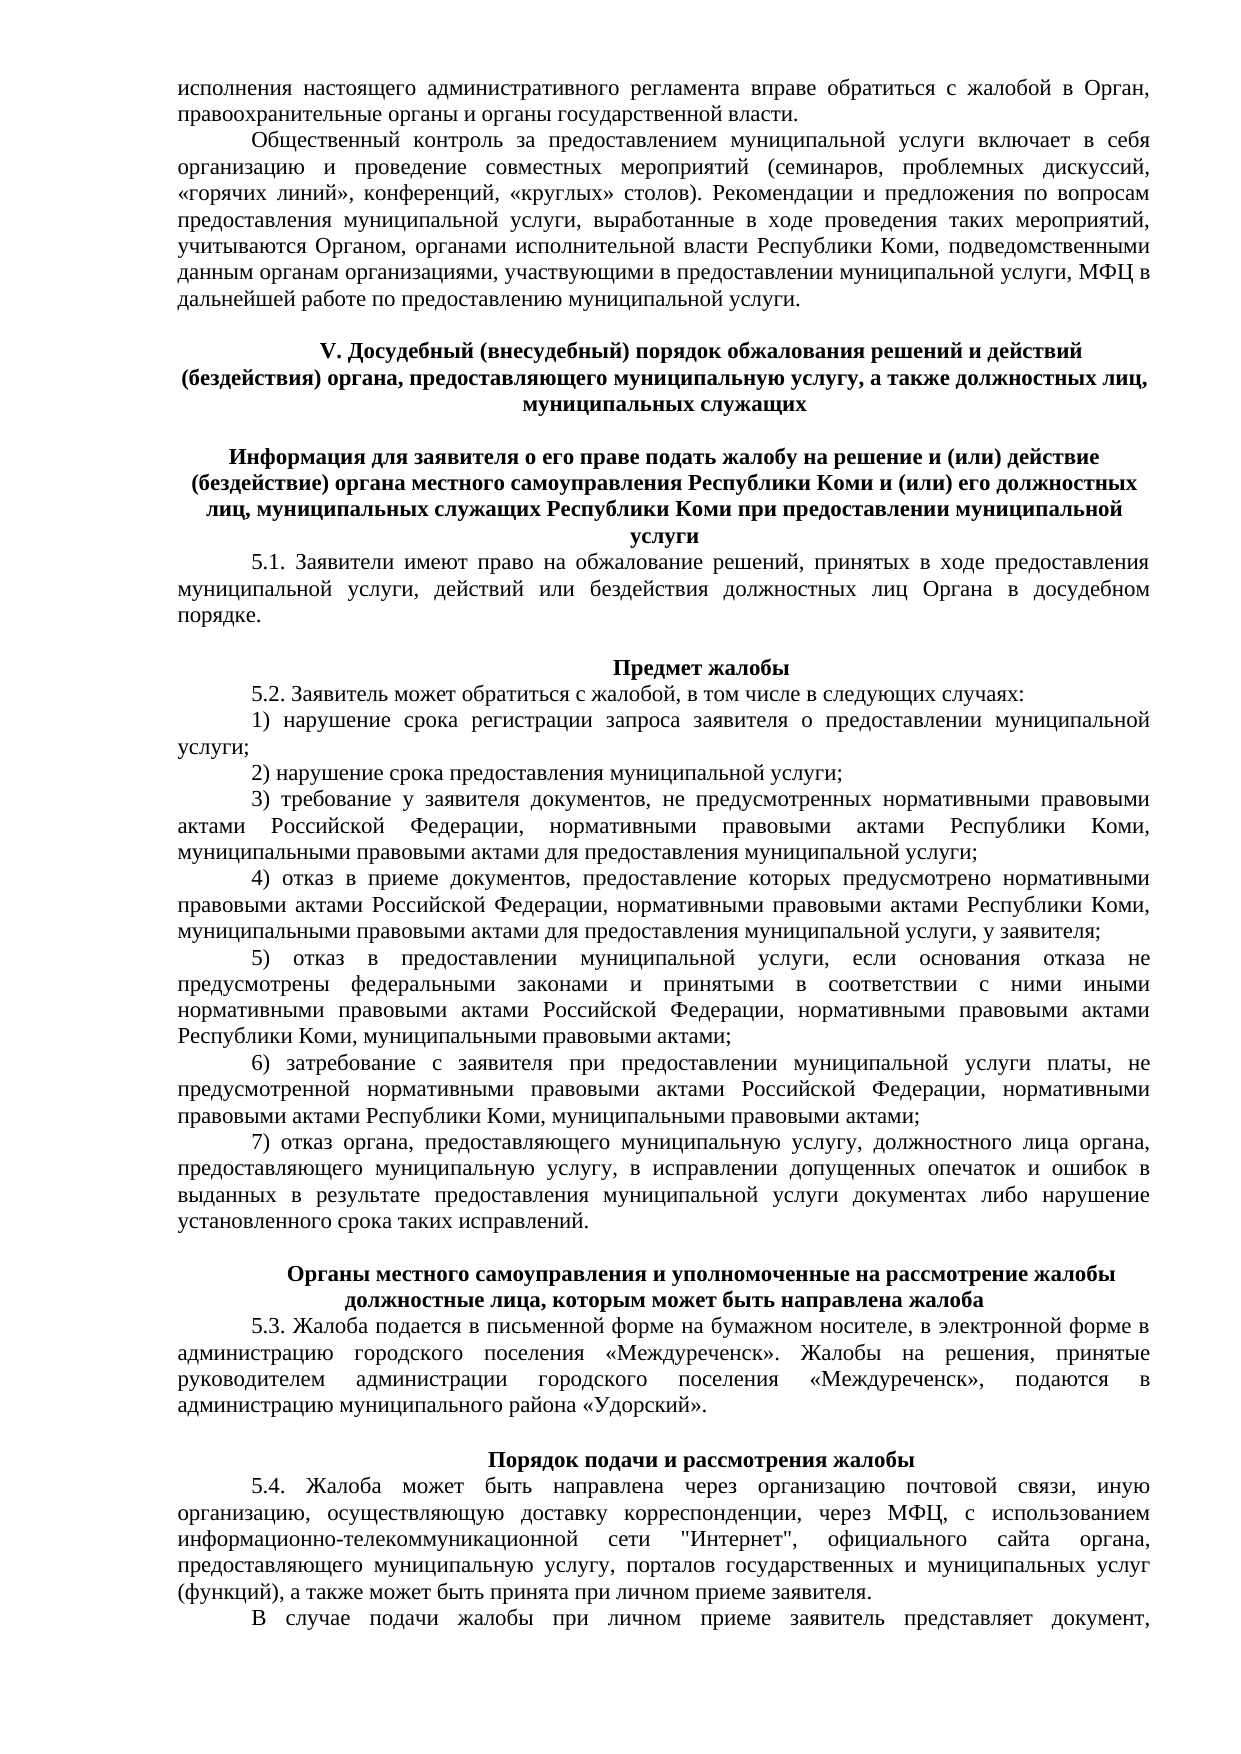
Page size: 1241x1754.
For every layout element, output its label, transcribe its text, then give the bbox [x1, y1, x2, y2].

text Порядок подачи и рассмотрения жалобы [177, 1446, 1152, 1472]
text 5) отказ в предоставлении муниципальной услуги, если основания отказа не предусмотрены федеральными законами и принятыми в соответствии с ними иными нормативными правовыми актами Российской Федерации, нормативными правовыми актами Республики Коми, муниципальными правовыми актами; [177, 943, 1152, 1049]
text 6) затребование с заявителя при предоставлении муниципальной услуги платы, не предусмотренной нормативными правовыми актами Российской Федерации, нормативными правовыми актами Республики Коми, муниципальными правовыми актами; [177, 1049, 1152, 1128]
text Общественный контроль за предоставлением муниципальной услуги включает в себя организацию и проведение совместных мероприятий (семинаров, проблемных дискуссий, «горячих линий», конференций, «круглых» столов). Рекомендации и предложения по вопросам предоставления муниципальной услуги, выработанные в ходе проведения таких мероприятий, учитываются Органом, органами исполнительной власти Республики Коми, подведомственными данным органам организациями, участвующими в предоставлении муниципальной услуги, МФЦ в дальнейшей работе по предоставлению муниципальной услуги. [177, 127, 1152, 311]
text 1) нарушение срока регистрации запроса заявителя о предоставлении муниципальной услуги; [177, 706, 1152, 759]
text 5.1. Заявители имеют право на обжалование решений, принятых в ходе предоставления муниципальной услуги, действий или бездействия должностных лиц Органа в досудебном порядке. [177, 548, 1152, 627]
text Органы местного самоуправления и уполномоченные на рассмотрение жалобы должностные лица, которым может быть направлена жалоба [177, 1260, 1152, 1312]
text 7) отказ органа, предоставляющего муниципальную услугу, должностного лица органа, предоставляющего муниципальную услугу, в исправлении допущенных опечаток и ошибок в выданных в результате предоставления муниципальной услуги документах либо нарушение установленного срока таких исправлений. [177, 1128, 1152, 1233]
text V. Досудебный (внесудебный) порядок обжалования решений и действий (бездействия) органа, предоставляющего муниципальную услугу, а также должностных лиц, муниципальных служащих [177, 337, 1152, 416]
text 5.2. Заявитель может обратиться с жалобой, в том числе в следующих случаях: [177, 680, 1152, 706]
text 5.4. Жалоба может быть направлена через организацию почтовой связи, иную организацию, осуществляющую доставку корреспонденции, через МФЦ, с использованием информационно-телекоммуникационной сети "Интернет", официального сайта органа, предоставляющего муниципальную услугу, порталов государственных и муниципальных услуг (функций), а также может быть принята при личном приеме заявителя. [177, 1472, 1152, 1604]
text 3) требование у заявителя документов, не предусмотренных нормативными правовыми актами Российской Федерации, нормативными правовыми актами Республики Коми, муниципальными правовыми актами для предоставления муниципальной услуги; [177, 785, 1152, 864]
text 5.3. Жалоба подается в письменной форме на бумажном носителе, в электронной форме в администрацию городского поселения «Междуреченск». Жалобы на решения, принятые руководителем администрации городского поселения «Междуреченск», подаются в администрацию муниципального района «Удорский». [177, 1312, 1152, 1418]
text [177, 1604, 1152, 1630]
text 2) нарушение срока предоставления муниципальной услуги; [177, 759, 1152, 785]
text 4) отказ в приеме документов, предоставление которых предусмотрено нормативными правовыми актами Российской Федерации, нормативными правовыми актами Республики Коми, муниципальными правовыми актами для предоставления муниципальной услуги, у заявителя; [177, 864, 1152, 943]
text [177, 74, 1152, 127]
text Предмет жалобы [177, 654, 1152, 680]
text Информация для заявителя о его праве подать жалобу на решение и (или) действие (бездействие) органа местного самоуправления Республики Коми и (или) его должностных лиц, муниципальных служащих Республики Коми при предоставлении муниципальной услуги [177, 443, 1152, 548]
